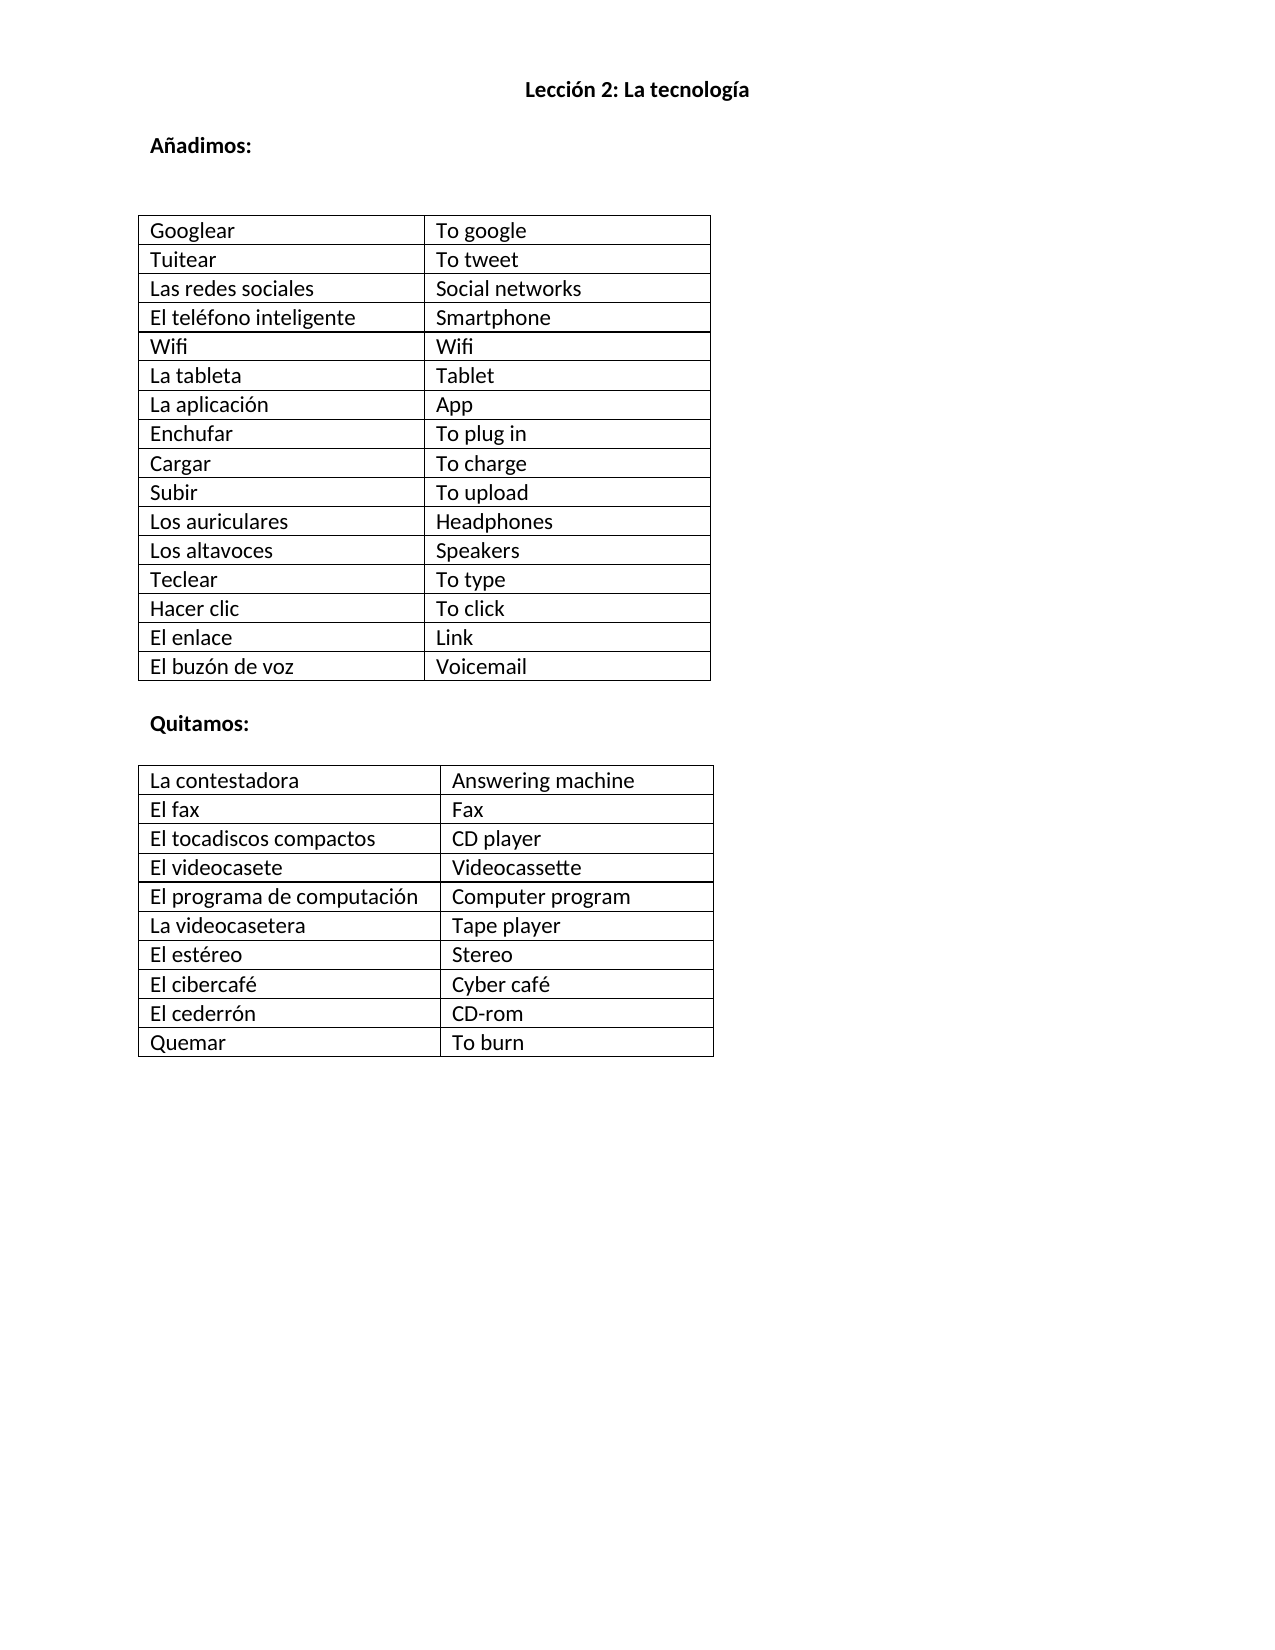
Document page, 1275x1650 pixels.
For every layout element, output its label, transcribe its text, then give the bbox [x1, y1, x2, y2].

table_cell Cargar [139, 449, 424, 477]
table_cell To plug in [425, 420, 710, 448]
table_cell El fax [139, 795, 440, 823]
table_cell La aplicación [139, 391, 424, 418]
table_cell Fax [441, 795, 713, 823]
text Quitamos: [150, 709, 1125, 737]
table_cell Tablet [425, 361, 710, 389]
table_cell El tocadiscos compactos [139, 824, 440, 852]
table_cell Enchufar [139, 420, 424, 448]
table_cell CD player [441, 824, 713, 852]
table_cell El teléfono inteligente [139, 303, 424, 331]
table_cell Wifi [139, 333, 424, 360]
table_cell La tableta [139, 361, 424, 389]
table_cell Quemar [139, 1028, 440, 1056]
table_cell El programa de computación [139, 883, 440, 911]
table_cell Tuitear [139, 245, 424, 273]
table_cell Stereo [441, 941, 713, 969]
table_cell To charge [425, 449, 710, 477]
table_cell CD-rom [441, 999, 713, 1027]
table_cell To click [425, 594, 710, 622]
table_cell El estéreo [139, 941, 440, 969]
table_cell Speakers [425, 536, 710, 564]
table_cell Tape player [441, 912, 713, 939]
table_cell Los auriculares [139, 507, 424, 535]
table_cell La videocasetera [139, 912, 440, 939]
table_cell To burn [441, 1028, 713, 1056]
text Lección 2: La tecnología [150, 75, 1125, 103]
table_cell To tweet [425, 245, 710, 273]
table_cell Las redes sociales [139, 274, 424, 302]
table_cell El enlace [139, 623, 424, 651]
table_cell Headphones [425, 507, 710, 535]
table_cell Wifi [425, 333, 710, 360]
table_cell Los altavoces [139, 536, 424, 564]
table_cell Computer program [441, 883, 713, 911]
table_cell Hacer clic [139, 594, 424, 622]
table_cell Videocassette [441, 854, 713, 881]
table_cell To type [425, 565, 710, 593]
table_cell To upload [425, 478, 710, 506]
table_header La contestadora [139, 766, 440, 794]
table_cell Subir [139, 478, 424, 506]
table_cell Teclear [139, 565, 424, 593]
table_cell Cyber café [441, 970, 713, 998]
table_cell El buzón de voz [139, 652, 424, 680]
table_cell El cibercafé [139, 970, 440, 998]
table_header To google [425, 216, 710, 244]
table_cell El cederrón [139, 999, 440, 1027]
table_cell Smartphone [425, 303, 710, 331]
table_header Answering machine [441, 766, 713, 794]
table_cell Social networks [425, 274, 710, 302]
table_header Googlear [139, 216, 424, 244]
table_cell Voicemail [425, 652, 710, 680]
table_cell El videocasete [139, 854, 440, 881]
table_cell App [425, 391, 710, 418]
table_cell Link [425, 623, 710, 651]
text Añadimos: [150, 131, 1125, 159]
